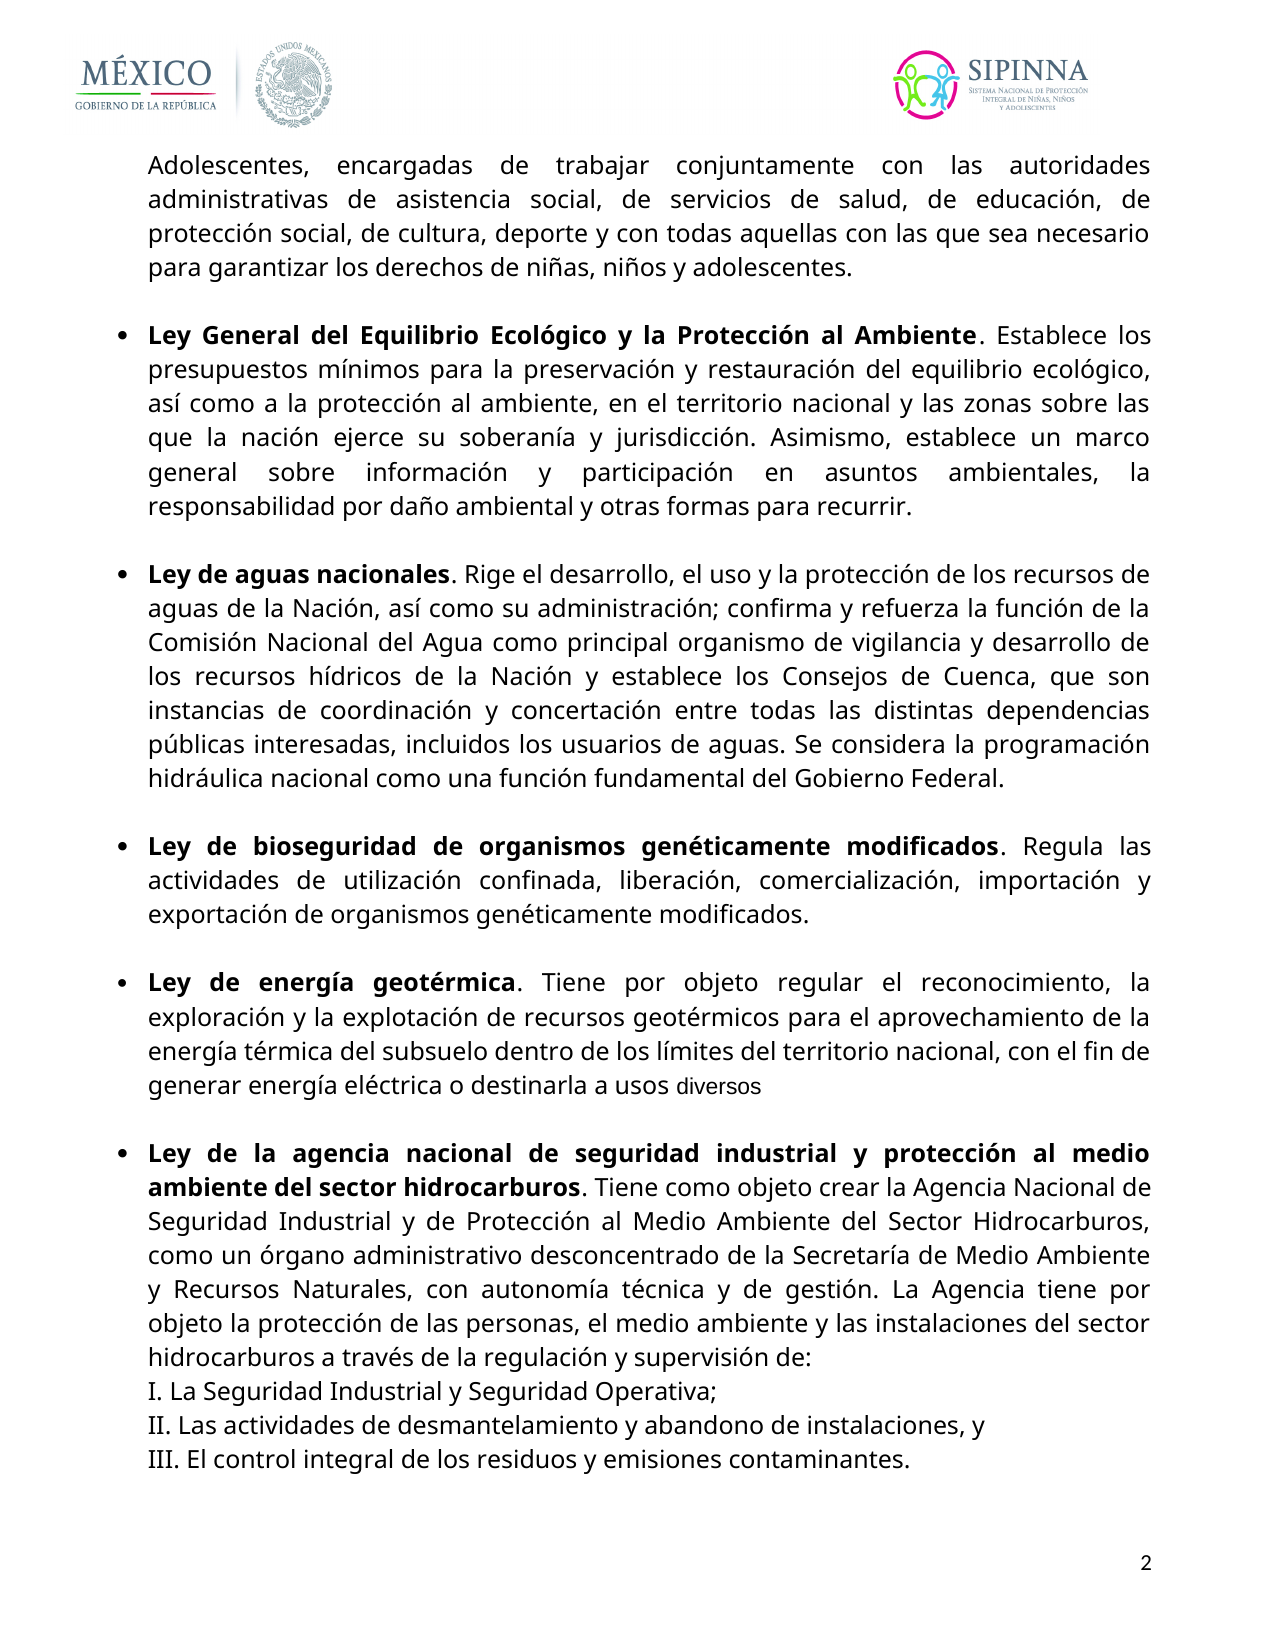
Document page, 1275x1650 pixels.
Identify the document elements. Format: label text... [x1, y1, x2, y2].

list III. El control integral de los residuos y emisiones contaminantes. [148, 1442, 1152, 1476]
list I. La Seguridad Industrial y Seguridad Operativa; [148, 1374, 1152, 1408]
list II. Las actividades de desmantelamiento y abandono de instalaciones, y [148, 1408, 1152, 1442]
list Ley General del Equilibrio Ecológico y la Protección al Ambiente. Establece los presupuestos mínimos para la preservación y restauración del equilibrio ecológico, así como a la protección al ambiente, en el territorio nacional y las zonas sobre las que la nación ejerce su soberanía y jurisdicción. Asimismo, establece un marco general sobre información y participación en asuntos ambientales, la responsabilidad por daño ambiental y otras formas para recurrir. [118, 318, 1152, 522]
list Ley de aguas nacionales. Rige el desarrollo, el uso y la protección de los recursos de aguas de la Nación, así como su administración; confirma y refuerza la función de la Comisión Nacional del Agua como principal organismo de vigilancia y desarrollo de los recursos hídricos de la Nación y establece los Consejos de Cuenca, que son instancias de coordinación y concertación entre todas las distintas dependencias públicas interesadas, incluidos los usuarios de aguas. Se considera la programación hidráulica nacional como una función fundamental del Gobierno Federal. [118, 556, 1152, 795]
list Ley de la agencia nacional de seguridad industrial y protección al medio ambiente del sector hidrocarburos. Tiene como objeto crear la Agencia Nacional de Seguridad Industrial y de Protección al Medio Ambiente del Sector Hidrocarburos, como un órgano administrativo desconcentrado de la Secretaría de Medio Ambiente y Recursos Naturales, con autonomía técnica y de gestión. La Agencia tiene por objeto la protección de las personas, el medio ambiente y las instalaciones del sector hidrocarburos a través de la regulación y supervisión de: [118, 1135, 1152, 1374]
list Ley de energía geotérmica. Tiene por objeto regular el reconocimiento, la exploración y la explotación de recursos geotérmicos para el aprovechamiento de la energía térmica del subsuelo dentro de los límites del territorio nacional, con el fin de generar energía eléctrica o destinarla a usos diversos [118, 965, 1152, 1101]
picture [62, 34, 1101, 135]
list Ley de bioseguridad de organismos genéticamente modificados. Regula las actividades de utilización confinada, liberación, comercialización, importación y exportación de organismos genéticamente modificados. [118, 829, 1152, 931]
